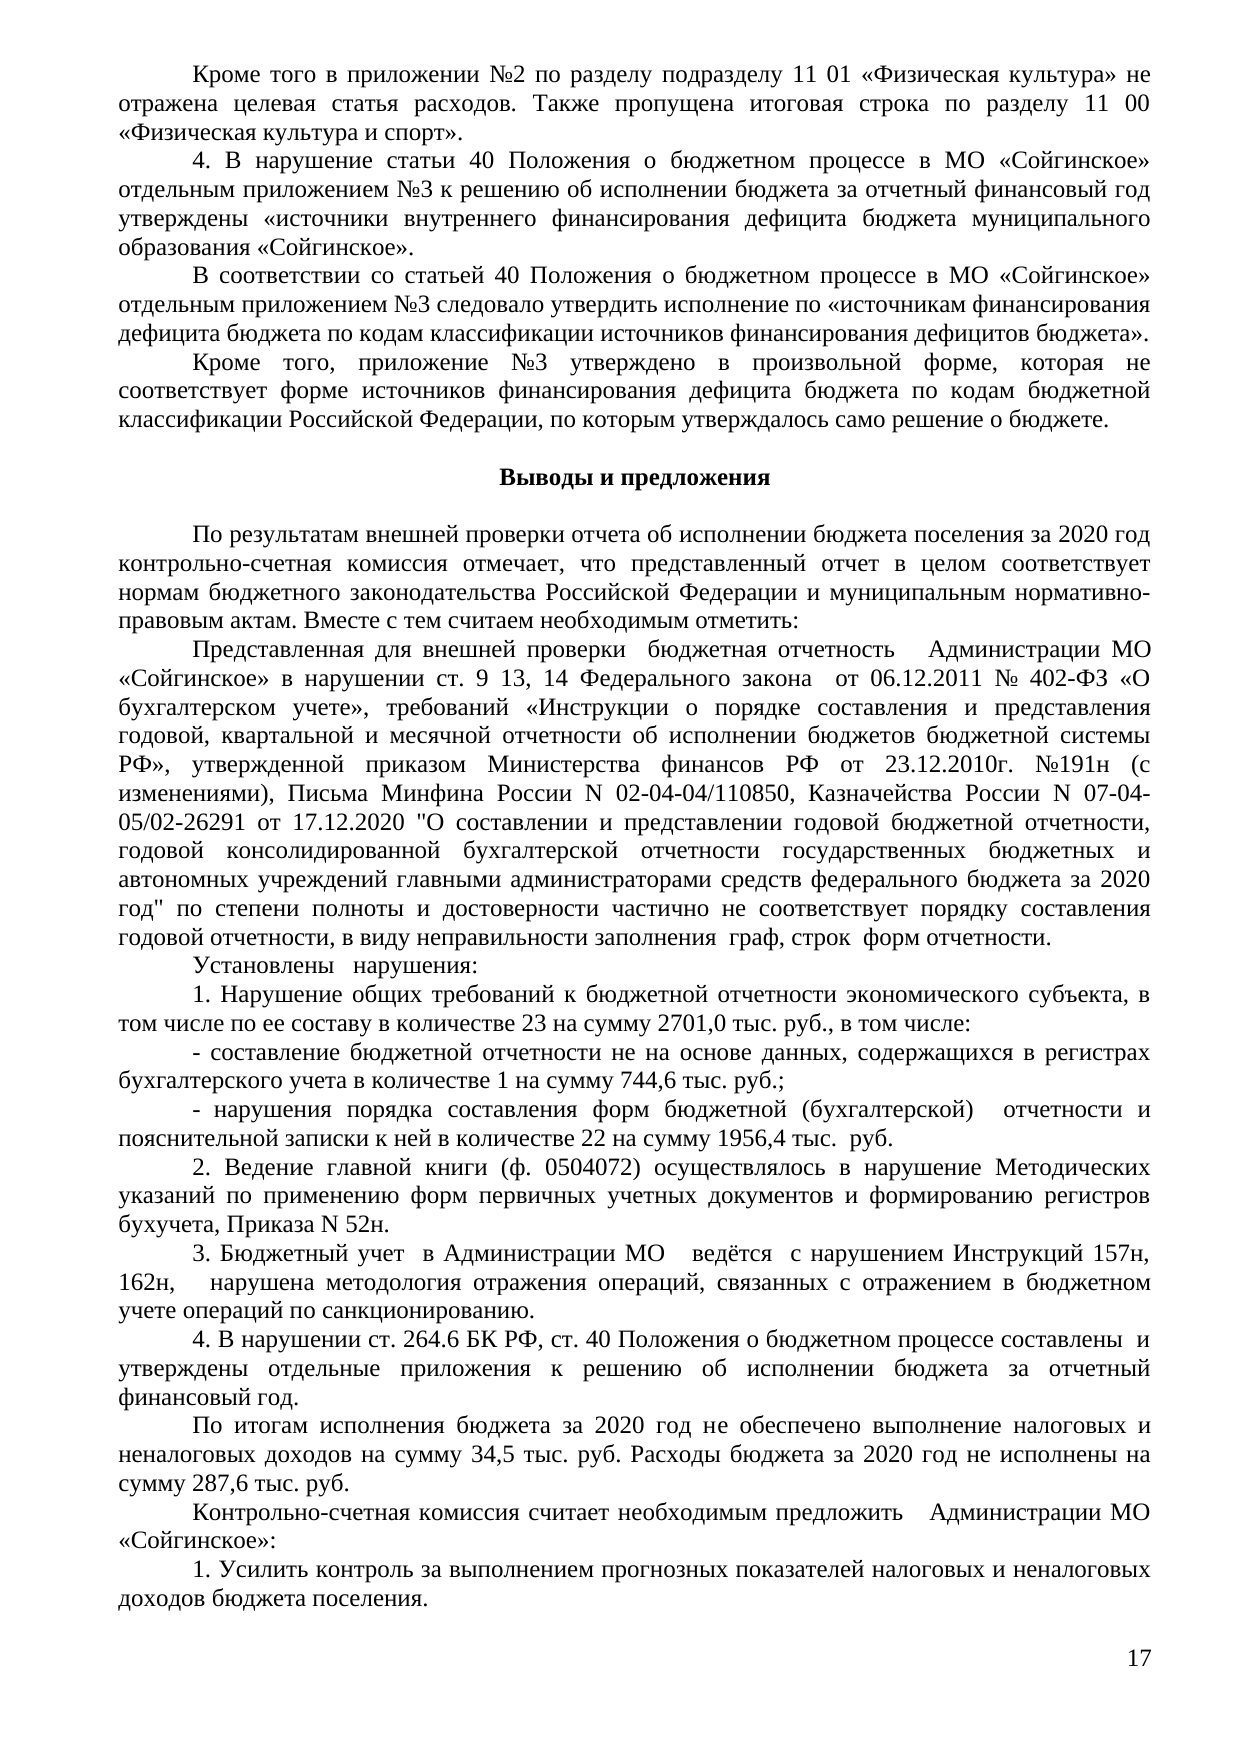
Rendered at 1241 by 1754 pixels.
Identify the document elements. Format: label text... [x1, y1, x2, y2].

text В соответствии со статьей 40 Положения о бюджетном процессе в МО «Сойгинское» отдельным приложением №3 следовало утвердить исполнение по «источникам финансирования дефицита бюджета по кодам классификации источников финансирования дефицитов бюджета». [118, 260, 1152, 347]
text 4. В нарушение статьи 40 Положения о бюджетном процессе в МО «Сойгинское» отдельным приложением №3 к решению об исполнении бюджета за отчетный финансовый год утверждены «источники внутреннего финансирования дефицита бюджета муниципального образования «Сойгинское». [118, 145, 1152, 260]
text Кроме того в приложении №2 по разделу подразделу 11 01 «Физическая культура» не отражена целевая статья расходов. Также пропущена итоговая строка по разделу 11 00 «Физическая культура и спорт». [118, 59, 1152, 145]
text По итогам исполнения бюджета за 2020 год не обеспечено выполнение налоговых и неналоговых доходов на сумму 34,5 тыс. руб. Расходы бюджета за 2020 год не исполнены на сумму 287,6 тыс. руб. [118, 1410, 1152, 1497]
text 1. Нарушение общих требований к бюджетной отчетности экономического субъекта, в том числе по ее составу в количестве 23 на сумму 2701,0 тыс. руб., в том числе: [118, 979, 1152, 1037]
text Выводы и предложения [118, 462, 1152, 490]
text Контрольно-счетная комиссия считает необходимым предложить Администрации МО «Сойгинское»: [118, 1497, 1152, 1554]
text - нарушения порядка составления форм бюджетной (бухгалтерской) отчетности и пояснительной записки к ней в количестве 22 на сумму 1956,4 тыс. руб. [118, 1094, 1152, 1152]
text Установлены нарушения: [118, 950, 1152, 979]
text - составление бюджетной отчетности не на основе данных, содержащихся в регистрах бухгалтерского учета в количестве 1 на сумму 744,6 тыс. руб.; [118, 1037, 1152, 1094]
text 3. Бюджетный учет в Администрации МО ведётся с нарушением Инструкций 157н, 162н, нарушена методология отражения операций, связанных с отражением в бюджетном учете операций по санкционированию. [118, 1238, 1152, 1324]
text По результатам внешней проверки отчета об исполнении бюджета поселения за 2020 год контрольно-счетная комиссия отмечает, что представленный отчет в целом соответствует нормам бюджетного законодательства Российской Федерации и муниципальным нормативно-правовым актам. Вместе с тем считаем необходимым отметить: [118, 519, 1152, 634]
text Представленная для внешней проверки бюджетная отчетность Администрации МО «Сойгинское» в нарушении ст. 9 13, 14 Федерального закона от 06.12.2011 № 402-ФЗ «О бухгалтерском учете», требований «Инструкции о порядке составления и представления годовой, квартальной и месячной отчетности об исполнении бюджетов бюджетной системы РФ», утвержденной приказом Министерства финансов РФ от 23.12.2010г. №191н (с изменениями), Письма Минфина России N 02-04-04/110850, Казначейства России N 07-04-05/02-26291 от 17.12.2020 "О составлении и представлении годовой бюджетной отчетности, годовой консолидированной бухгалтерской отчетности государственных бюджетных и автономных учреждений главными администраторами средств федерального бюджета за 2020 год" по степени полноты и достоверности частично не соответствует порядку составления годовой отчетности, в виду неправильности заполнения граф, строк форм отчетности. [118, 634, 1152, 950]
text Кроме того, приложение №3 утверждено в произвольной форме, которая не соответствует форме источников финансирования дефицита бюджета по кодам бюджетной классификации Российской Федерации, по которым утверждалось само решение о бюджете. [118, 347, 1152, 433]
text 1. Усилить контроль за выполнением прогнозных показателей налоговых и неналоговых доходов бюджета поселения. [118, 1554, 1152, 1612]
text 2. Ведение главной книги (ф. 0504072) осуществлялось в нарушение Методических указаний по применению форм первичных учетных документов и формированию регистров бухучета, Приказа N 52н. [118, 1152, 1152, 1238]
text 4. В нарушении ст. 264.6 БК РФ, ст. 40 Положения о бюджетном процессе составлены и утверждены отдельные приложения к решению об исполнении бюджета за отчетный финансовый год. [118, 1324, 1152, 1410]
